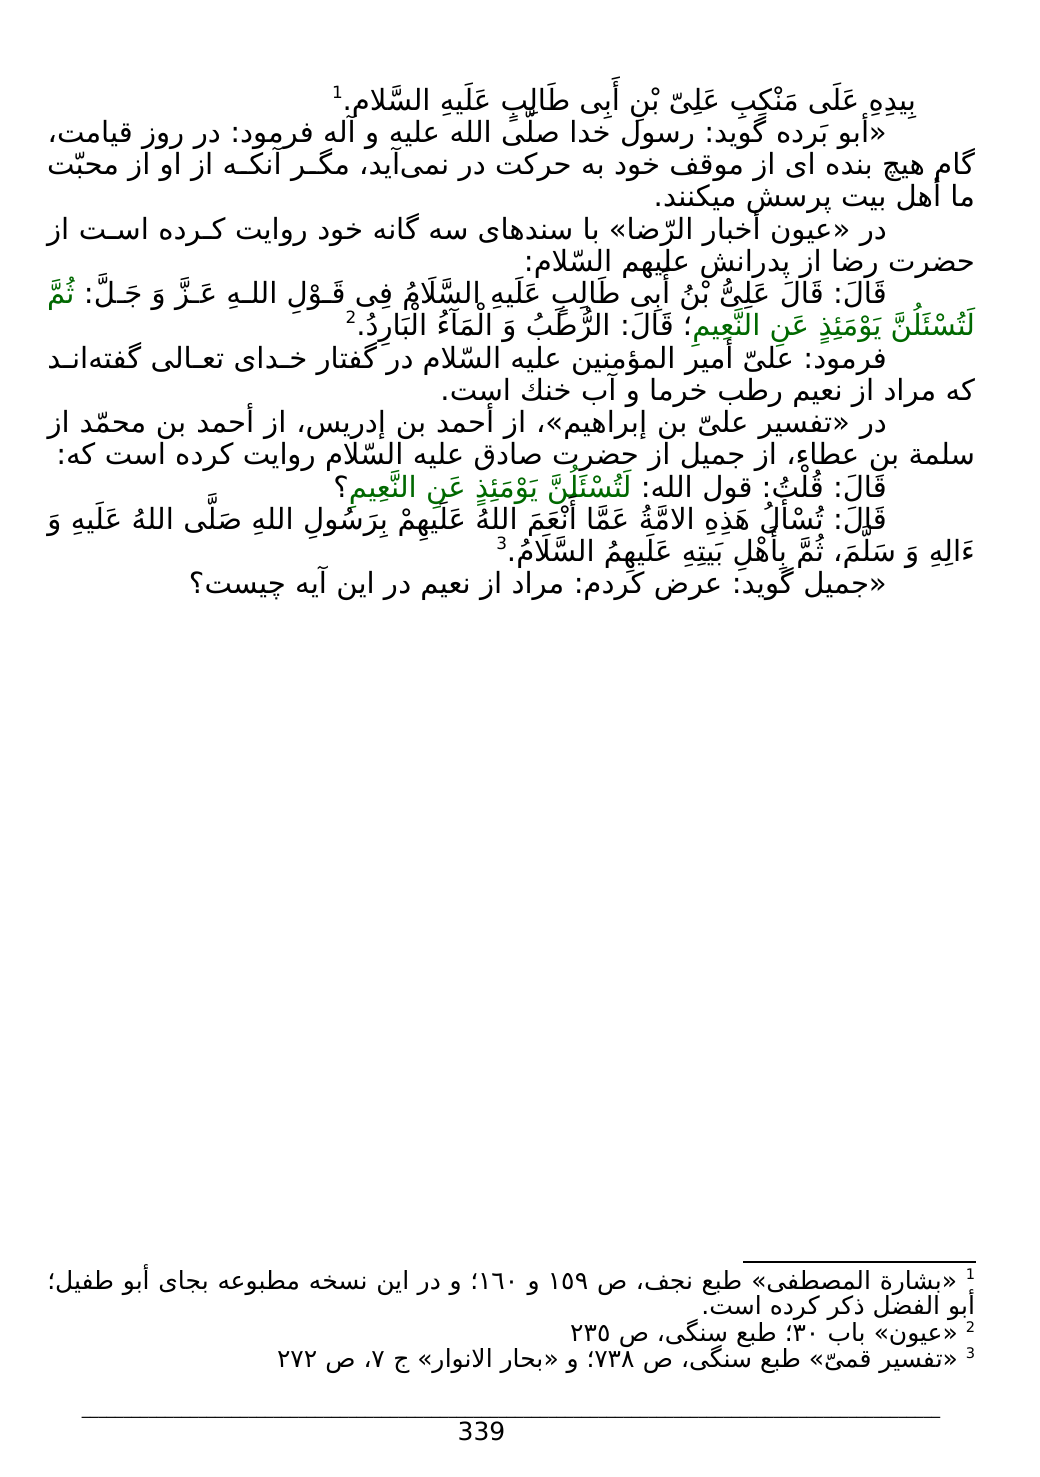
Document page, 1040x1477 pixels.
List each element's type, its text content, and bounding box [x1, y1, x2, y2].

text در «تفسیر علىّ بن إبراهیم»، از أحمد بن إدریس، از أحمد بن محمّد از سلمة بن عطاء، از جمیل از حضرت صادق علیه السّلام روایت كرده است كه: [47, 407, 975, 471]
text بِیدِهِ عَلَى مَنْكِبِ عَلِىّ بْنِ أَبِى طَالِبٍ عَلَیهِ السَّلام‌. [47, 84, 975, 117]
text «جمیل گوید: عرض كردم: مراد از نعیم در این آیه چیست؟ [47, 568, 975, 600]
text «أبو بَرده گوید: رسول خدا صلّى الله علیه و آله فرمود: در روز قیامت، گام هیچ بنده اى از موقف خود به حركت در نمى‌آید، مگر آنكه از او از محبّت ما أهل بیت پرسش میكنند. [47, 117, 975, 213]
text قَالَ: قَالَ عَلِىُّ بْنُ أَبِى طَالِبٍ عَلَیهِ السَّلَامُ فِى قَوْلِ اللهِ عَزَّ وَ جَلَّ: ثُمَّ لَتُسْئَلُنَّ يَوْمَئِذٍ عَنِ النَّعِيمِ‌؛ قَالَ: الرُّطَبُ وَ الْمَآءُ الْبَارِدُ. [47, 278, 975, 342]
text قَالَ: قُلْتُ: قول الله: لَتُسْئَلُنَّ يَوْمَئِذٍ عَنِ النَّعِيمِ‌؟ [47, 471, 975, 503]
text در «عیون أخبار الرّضا» با سندهاى سه گانه خود روایت كرده است از حضرت رضا از پدرانش علیهم السّلام: [47, 213, 975, 278]
text قَالَ: تُسْأَلُ هَذِهِ الامَّةُ عَمَّا أَنْعَمَ اللهُ عَلَیهِمْ بِرَسُولِ اللهِ صَلَّى اللهُ عَلَیهِ وَ ءَالِهِ وَ سَلَّمَ، ثُمَّ بِأَهْلِ بَیتِهِ عَلَیهِمُ السَّلَامُ. [47, 503, 975, 568]
text فرمود: علىّ أمیر المؤمنین علیه السّلام در گفتار خداى تعالى گفته‌اند كه مراد از نعیم رطب خرما و آب خنك است. [47, 342, 975, 407]
